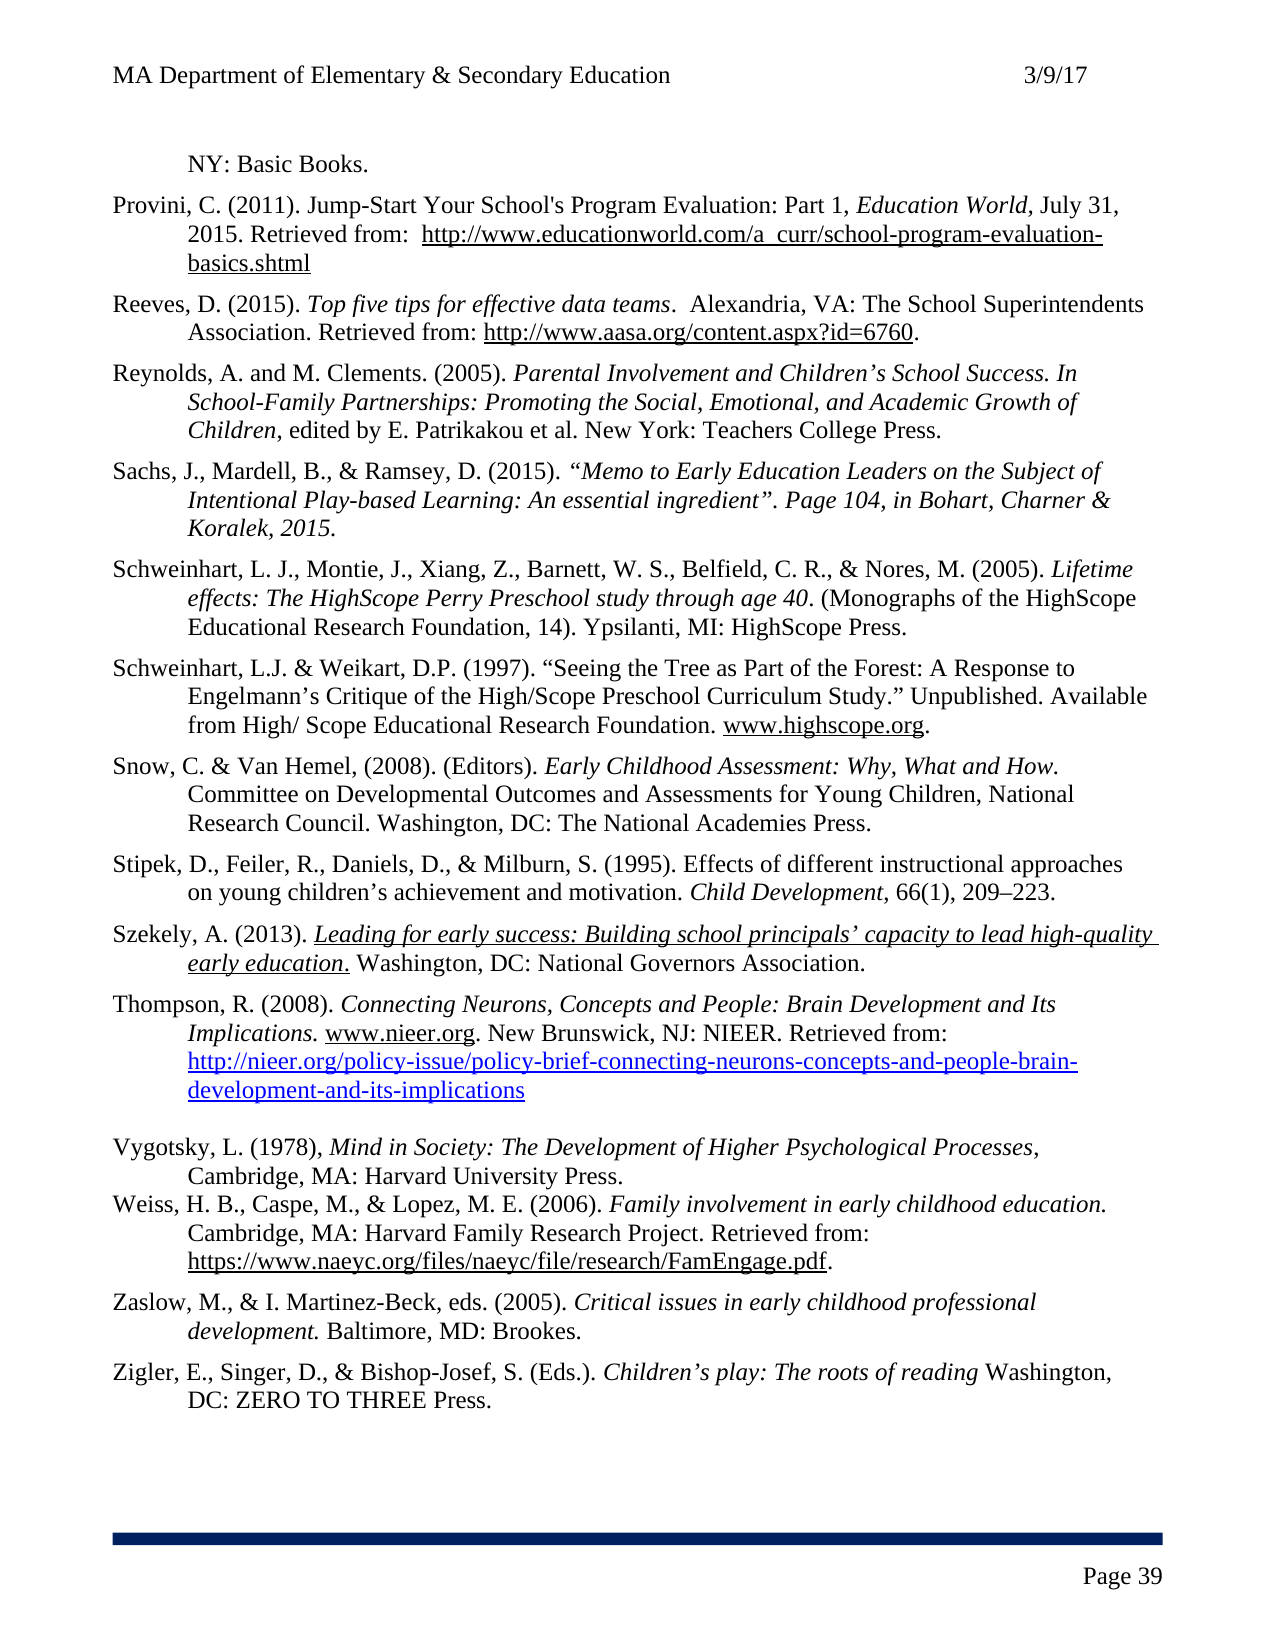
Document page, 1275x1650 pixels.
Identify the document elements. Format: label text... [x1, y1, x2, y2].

text Provini, C. (2011). Jump-Start Your School's Program Evaluation: Part 1, Education World, July 31, 2015. Retrieved from: http://www.educationworld.com/a_curr/school-program-evaluation-basics.shtml [112, 191, 1152, 277]
text Reeves, D. (2015). Top five tips for effective data teams. Alexandria, VA: The School Superintendents Association. Retrieved from: http://www.aasa.org/content.aspx?id=6760. [919, 289, 1152, 346]
text Zaslow, M., & I. Martinez-Beck, eds. (2005). Critical issues in early childhood professional development. Baltimore, MD: Brookes. [112, 1288, 1152, 1345]
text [112, 150, 1152, 178]
text Schweinhart, L.J. & Weikart, D.P. (1997). “Seeing the Tree as Part of the Forest: A Response to Engelmann’s Critique of the High/Scope Preschool Curriculum Study.” Unpublished. Available from High/ Scope Educational Research Foundation. www.highscope.org. [112, 653, 1152, 739]
text Sachs, J., Mardell, B., & Ramsey, D. (2015). “Memo to Early Education Leaders on the Subject of Intentional Play-based Learning: An essential ingredient”. Page 104, in Bohart, Charner & Koralek, 2015. [112, 457, 1152, 542]
text Thompson, R. (2008). Connecting Neurons, Concepts and People: Brain Development and Its Implications. www.nieer.org. New Brunswick, NJ: NIEER. Retrieved from: http://nieer.org/policy-issue/policy-brief-connecting-neurons-concepts-and-people-brain-development-and-its-implications [112, 989, 1162, 1104]
text Stipek, D., Feiler, R., Daniels, D., & Milburn, S. (1995). Effects of different instructional approaches on young children’s achievement and motivation. Child Development, 66(1), 209–223. [112, 849, 1152, 906]
text Weiss, H. B., Caspe, M., & Lopez, M. E. (2006). Family involvement in early childhood education. Cambridge, MA: Harvard Family Research Project. Retrieved from: https://www.naeyc.org/files/naeyc/file/research/FamEngage.pdf. [112, 1190, 1152, 1275]
text Schweinhart, L. J., Montie, J., Xiang, Z., Barnett, W. S., Belfield, C. R., & Nores, M. (2005). Lifetime effects: The HighScope Perry Preschool study through age 40. (Monographs of the HighScope Educational Research Foundation, 14). Ypsilanti, MI: HighScope Press. [907, 555, 1152, 641]
text Reynolds, A. and M. Clements. (2005). Parental Involvement and Children’s School Success. In School-Family Partnerships: Promoting the Social, Emotional, and Academic Growth of Children, edited by E. Patrikakou et al. New York: Teachers College Press. [112, 359, 1152, 444]
text Vygotsky, L. (1978), Mind in Society: The Development of Higher Psychological Processes, Cambridge, MA: Harvard University Press. [112, 1133, 1152, 1190]
text Zigler, E., Singer, D., & Bishop-Josef, S. (Eds.). Children’s play: The roots of reading Washington, DC: ZERO TO THREE Press. [112, 1357, 1152, 1414]
text Snow, C. & Van Hemel, (2008). (Editors). Early Childhood Assessment: Why, What and How. Committee on Developmental Outcomes and Assessments for Young Children, National Research Council. Washington, DC: The National Academies Press. [112, 751, 1152, 837]
text Szekely, A. (2013). Leading for early success: Building school principals’ capacity to lead high-quality early education. Washington, DC: National Governors Association. [112, 919, 1162, 976]
